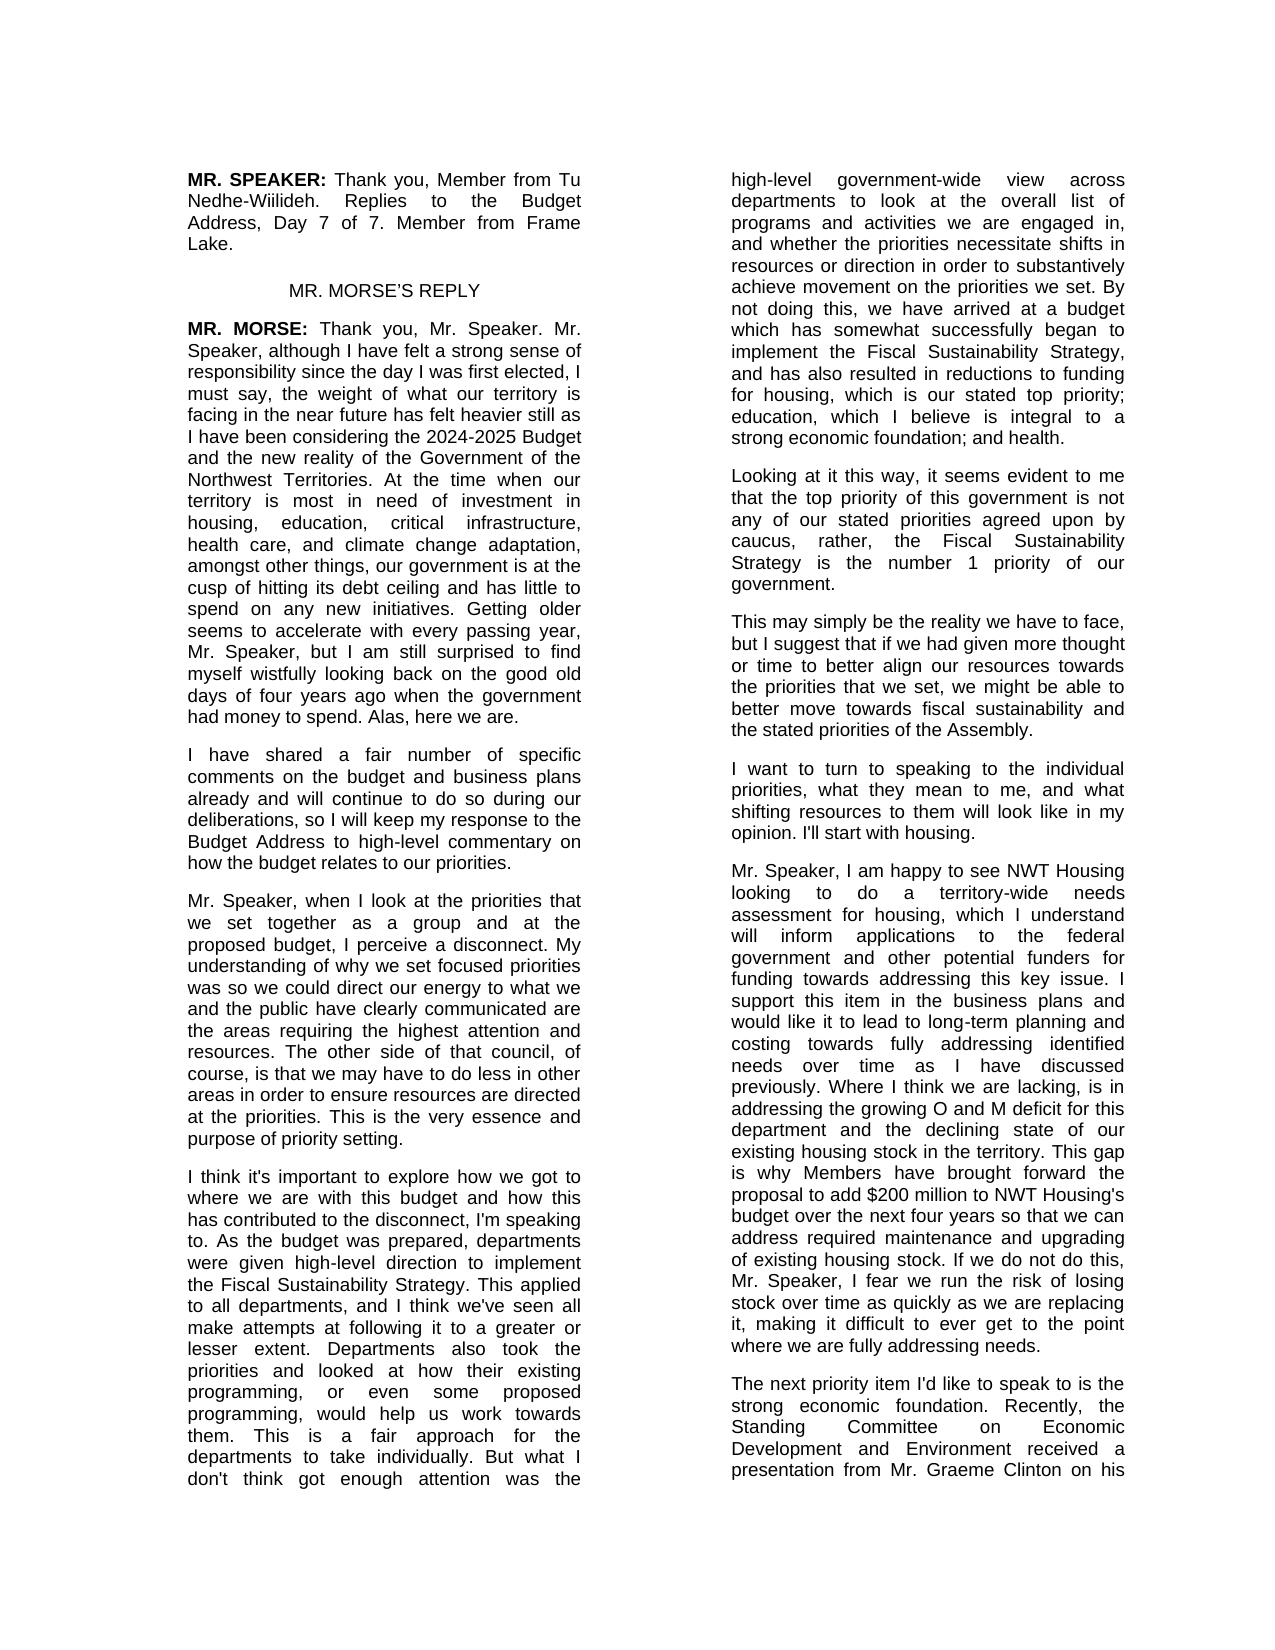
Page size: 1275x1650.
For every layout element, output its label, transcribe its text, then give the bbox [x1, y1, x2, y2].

text I have shared a fair number of specific comments on the budget and business plans already and will continue to do so during our deliberations, so I will keep my response to the Budget Address to high-level commentary on how the budget relates to our priorities. [187, 744, 581, 873]
text Mr. Speaker, when I look at the priorities that we set together as a group and at the proposed budget, I perceive a disconnect. My understanding of why we set focused priorities was so we could direct our energy to what we and the public have clearly communicated are the areas requiring the highest attention and resources. The other side of that council, of course, is that we may have to do less in other areas in order to ensure resources are directed at the priorities. This is the very essence and purpose of priority setting. [187, 890, 581, 1149]
text I think it's important to explore how we got to where we are with this budget and how this has contributed to the disconnect, I'm speaking to. As the budget was prepared, departments were given high-level direction to implement the Fiscal Sustainability Strategy. This applied to all departments, and I think we've seen all make attempts at following it to a greater or lesser extent. Departments also took the priorities and looked at how their existing programming, or even some proposed programming, would help us work towards them. This is a fair approach for the departments to take individually. But what I don't think got enough attention was the high-level government-wide view across departments to look at the overall list of programs and activities we are engaged in, and whether the priorities necessitate shifts in resources or direction in order to substantively achieve movement on the priorities we set. By not doing this, we have arrived at a budget which has somewhat successfully began to implement the Fiscal Sustainability Strategy, and has also resulted in reductions to funding for housing, which is our stated top priority; education, which I believe is integral to a strong economic foundation; and health. [731, 168, 1125, 449]
text This may simply be the reality we have to face, but I suggest that if we had given more thought or time to better align our resources towards the priorities that we set, we might be able to better move towards fiscal sustainability and the stated priorities of the Assembly. [731, 611, 1125, 741]
text Mr. Speaker, I am happy to see NWT Housing looking to do a territory-wide needs assessment for housing, which I understand will inform applications to the federal government and other potential funders for funding towards addressing this key issue. I support this item in the business plans and would like it to lead to long-term planning and costing towards fully addressing identified needs over time as I have discussed previously. Where I think we are lacking, is in addressing the growing O and M deficit for this department and the declining state of our existing housing stock in the territory. This gap is why Members have brought forward the proposal to add $200 million to NWT Housing's budget over the next four years so that we can address required maintenance and upgrading of existing housing stock. If we do not do this, Mr. Speaker, I fear we run the risk of losing stock over time as quickly as we are replacing it, making it difficult to ever get to the point where we are fully addressing needs. [731, 860, 1125, 1356]
text I want to turn to speaking to the individual priorities, what they mean to me, and what shifting resources to them will look like in my opinion. I'll start with housing. [731, 757, 1125, 844]
text MR. MORSE: Thank you, Mr. Speaker. Mr. Speaker, although I have felt a strong sense of responsibility since the day I was first elected, I must say, the weight of what our territory is facing in the near future has felt heavier still as I have been considering the 2024-2025 Budget and the new reality of the Government of the Northwest Territories. At the time when our territory is most in need of investment in housing, education, critical infrastructure, health care, and climate change adaptation, amongst other things, our government is at the cusp of hitting its debt ceiling and has little to spend on any new initiatives. Getting older seems to accelerate with every passing year, Mr. Speaker, but I am still surprised to find myself wistfully looking back on the good old days of four years ago when the government had money to spend. Alas, here we are. [187, 318, 581, 727]
text Looking at it this way, it seems evident to me that the top priority of this government is not any of our stated priorities agreed upon by caucus, rather, the Fiscal Sustainability Strategy is the number 1 priority of our government. [731, 465, 1125, 595]
subtitle Mr. Morse’s Reply [187, 279, 581, 301]
text I think it's important to explore how we got to where we are with this budget and how this has contributed to the disconnect, I'm speaking to. As the budget was prepared, departments were given high-level direction to implement the Fiscal Sustainability Strategy. This applied to all departments, and I think we've seen all make attempts at following it to a greater or lesser extent. Departments also took the priorities and looked at how their existing programming, or even some proposed programming, would help us work towards them. This is a fair approach for the departments to take individually. But what I don't think got enough attention was the high-level government-wide view across departments to look at the overall list of programs and activities we are engaged in, and whether the priorities necessitate shifts in resources or direction in order to substantively achieve movement on the priorities we set. By not doing this, we have arrived at a budget which has somewhat successfully began to implement the Fiscal Sustainability Strategy, and has also resulted in reductions to funding for housing, which is our stated top priority; education, which I believe is integral to a strong economic foundation; and health. [187, 1166, 581, 1489]
text MR. SPEAKER: Thank you, Member from Tu Nedhe-Wiilideh. Replies to the Budget Address, Day 7 of 7. Member from Frame Lake. [187, 168, 581, 254]
